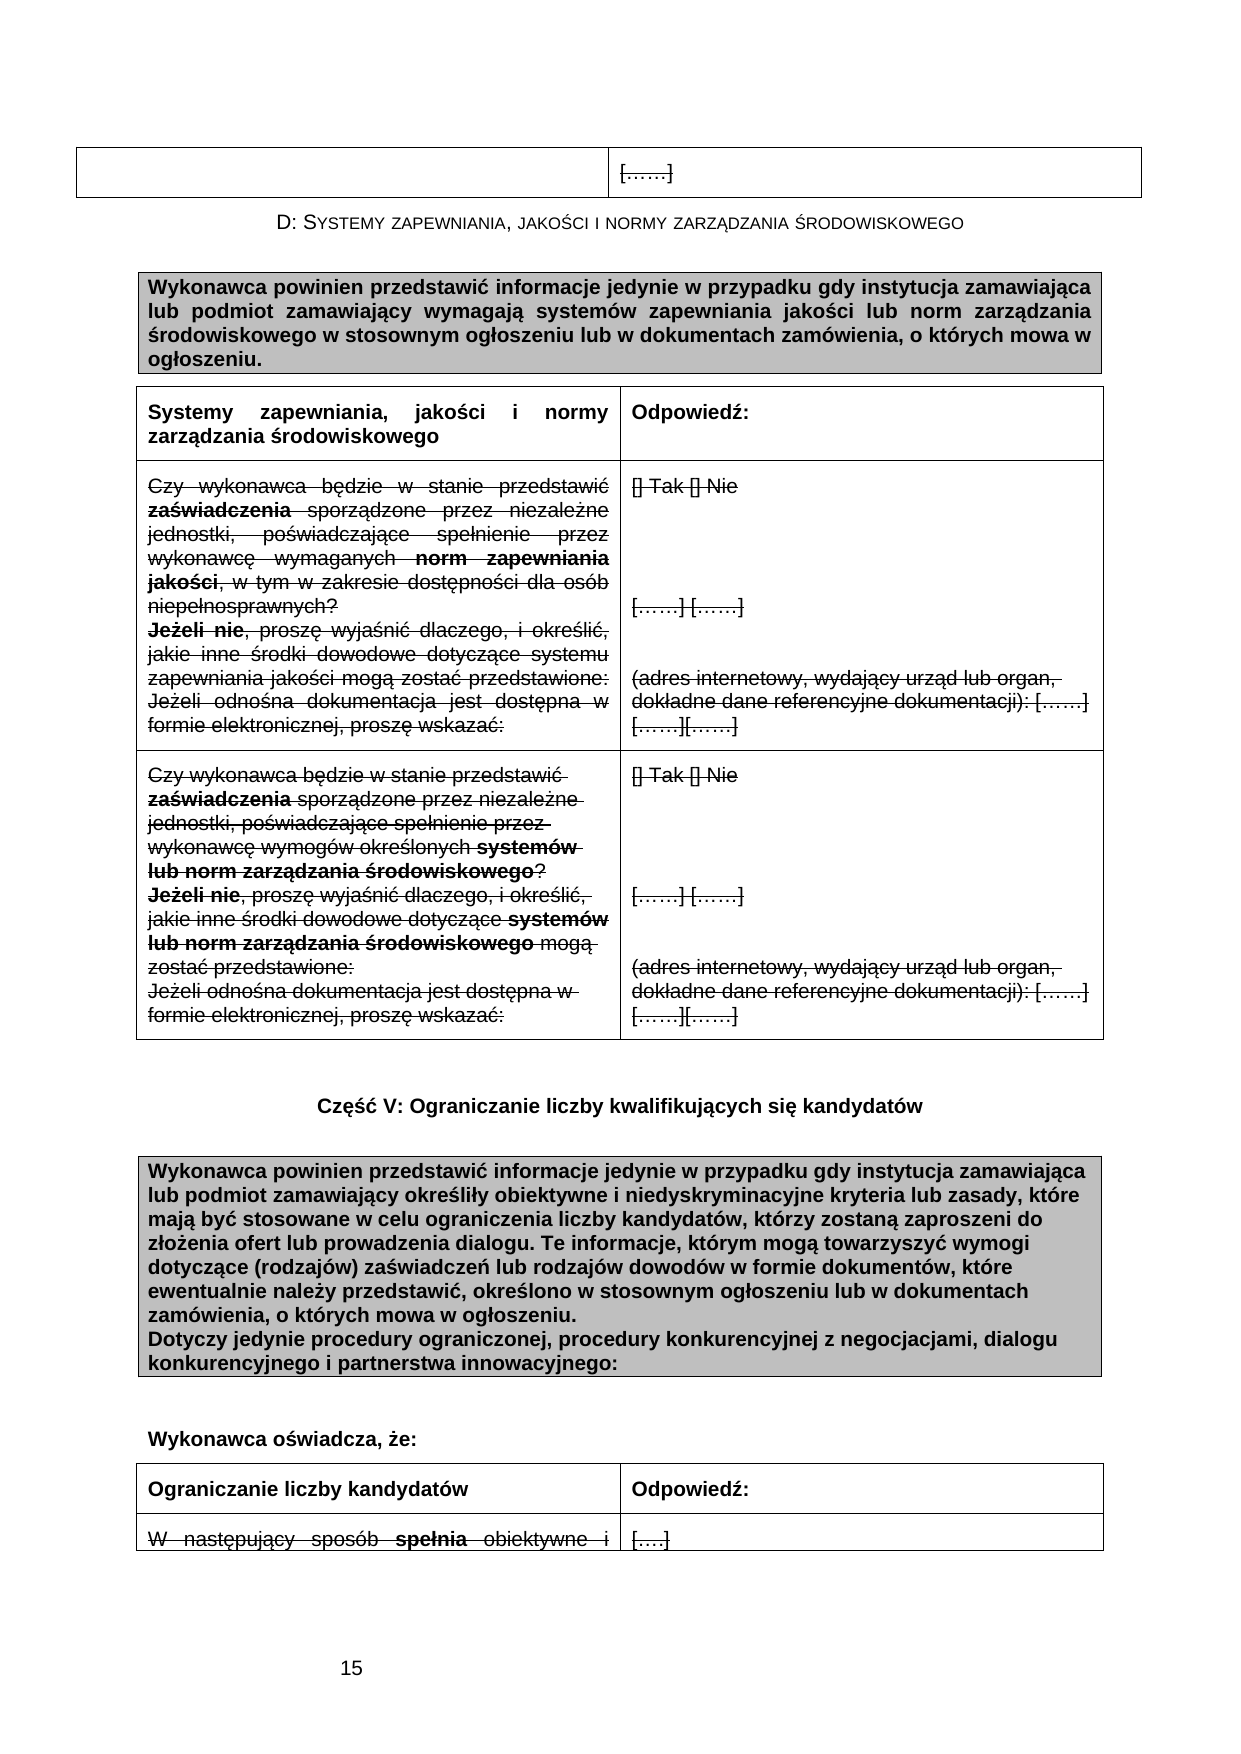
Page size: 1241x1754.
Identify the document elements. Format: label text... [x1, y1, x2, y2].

table_header Systemy zapewniania, jakości i normy zarządzania środowiskowego [137, 387, 620, 460]
table_header Ograniczanie liczby kandydatów [137, 1464, 620, 1513]
table_cell [] Tak [] Nie [……] [……] (adres internetowy, wydający urząd lub organ, dokładne dane referencyjne dokumentacji): [……][……][……] [621, 461, 1103, 750]
title Część V: Ograniczanie liczby kwalifikujących się kandydatów [148, 1094, 1093, 1118]
table_cell [] Tak [] Nie [……] [……] (adres internetowy, wydający urząd lub organ, dokładne dane referencyjne dokumentacji): [……][……][……] [621, 751, 1103, 1039]
title D: Systemy zapewniania, jakości i normy zarządzania środowiskowego [148, 210, 1093, 234]
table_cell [77, 148, 608, 197]
table_cell Czy wykonawca będzie w stanie przedstawić zaświadczenia sporządzone przez niezależne jednostki, poświadczające spełnienie przez wykonawcę wymogów określonych systemów lub norm zarządzania środowiskowego? Jeżeli nie, proszę wyjaśnić dlaczego, i określić, jakie inne środki dowodowe dotyczące systemów lub norm zarządzania środowiskowego mogą zostać przedstawione: Jeżeli odnośna dokumentacja jest dostępna w formie elektronicznej, proszę wskazać: [137, 751, 620, 1039]
text Wykonawca oświadcza, że: [148, 1426, 1093, 1450]
table_header Odpowiedź: [621, 387, 1103, 460]
text Wykonawca powinien przedstawić informacje jedynie w przypadku gdy instytucja zamawiająca lub podmiot zamawiający określiły obiektywne i niedyskryminacyjne kryteria lub zasady, które mają być stosowane w celu ograniczenia liczby kandydatów, którzy zostaną zaproszeni do złożenia ofert lub prowadzenia dialogu. Te informacje, którym mogą towarzyszyć wymogi dotyczące (rodzajów) zaświadczeń lub rodzajów dowodów w formie dokumentów, które ewentualnie należy przedstawić, określono w stosownym ogłoszeniu lub w dokumentach zamówienia, o których mowa w ogłoszeniu. Dotyczy jedynie procedury ograniczonej, procedury konkurencyjnej z negocjacjami, dialogu konkurencyjnego i partnerstwa innowacyjnego: [139, 1157, 1101, 1376]
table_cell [137, 1514, 620, 1550]
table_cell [609, 148, 1141, 197]
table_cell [621, 1514, 1103, 1550]
table_cell Czy wykonawca będzie w stanie przedstawić zaświadczenia sporządzone przez niezależne jednostki, poświadczające spełnienie przez wykonawcę wymaganych norm zapewniania jakości, w tym w zakresie dostępności dla osób niepełnosprawnych? Jeżeli nie, proszę wyjaśnić dlaczego, i określić, jakie inne środki dowodowe dotyczące systemu zapewniania jakości mogą zostać przedstawione: Jeżeli odnośna dokumentacja jest dostępna w formie elektronicznej, proszę wskazać: [137, 461, 620, 750]
text Wykonawca powinien przedstawić informacje jedynie w przypadku gdy instytucja zamawiająca lub podmiot zamawiający wymagają systemów zapewniania jakości lub norm zarządzania środowiskowego w stosownym ogłoszeniu lub w dokumentach zamówienia, o których mowa w ogłoszeniu. [139, 273, 1101, 373]
table_header Odpowiedź: [621, 1464, 1103, 1513]
